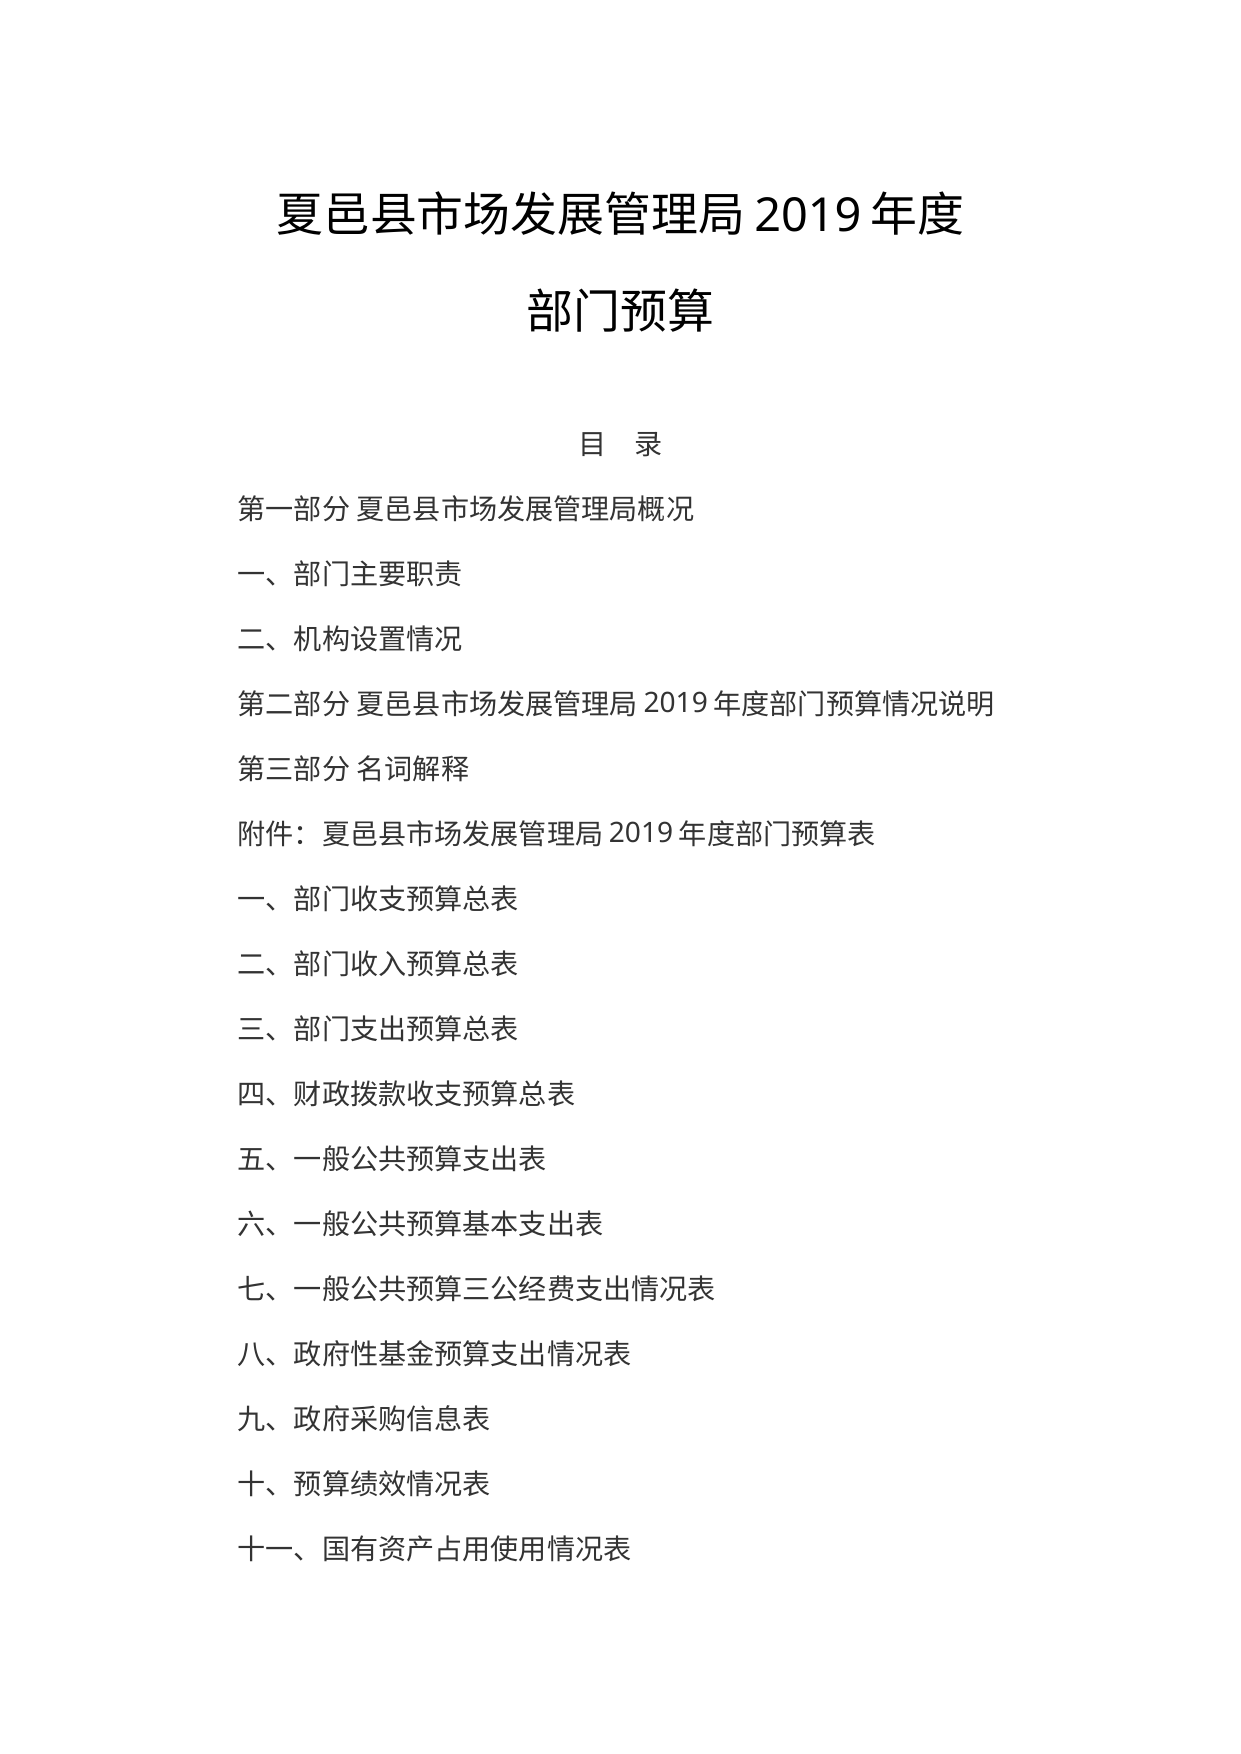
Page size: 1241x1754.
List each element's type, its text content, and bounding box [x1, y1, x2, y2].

text 夏邑县市场发展管理局2019年度 [187, 162, 1053, 259]
text 三、部门支出预算总表 [187, 1007, 1053, 1072]
text 五、一般公共预算支出表 [187, 1137, 1053, 1202]
text 二、机构设置情况 [187, 617, 1053, 682]
text 八、政府性基金预算支出情况表 [187, 1332, 1053, 1397]
text 一、部门收支预算总表 [187, 877, 1053, 942]
text 二、部门收入预算总表 [187, 942, 1053, 1007]
text 部门预算 [187, 259, 1053, 357]
text 第二部分 夏邑县市场发展管理局2019年度部门预算情况说明 [187, 682, 1053, 747]
text 第三部分 名词解释 [187, 747, 1053, 812]
text 七、一般公共预算三公经费支出情况表 [187, 1267, 1053, 1332]
text 四、财政拨款收支预算总表 [187, 1072, 1053, 1137]
text 六、一般公共预算基本支出表 [187, 1202, 1053, 1267]
text 一、部门主要职责 [187, 552, 1053, 617]
text 九、政府采购信息表 [187, 1397, 1053, 1462]
text 十、预算绩效情况表 [187, 1462, 1053, 1527]
text 十一、国有资产占用使用情况表 [187, 1527, 1053, 1592]
text 目 录 [187, 422, 1053, 487]
text 附件：夏邑县市场发展管理局2019年度部门预算表 [187, 812, 1053, 877]
text 第一部分 夏邑县市场发展管理局概况 [187, 487, 1053, 552]
